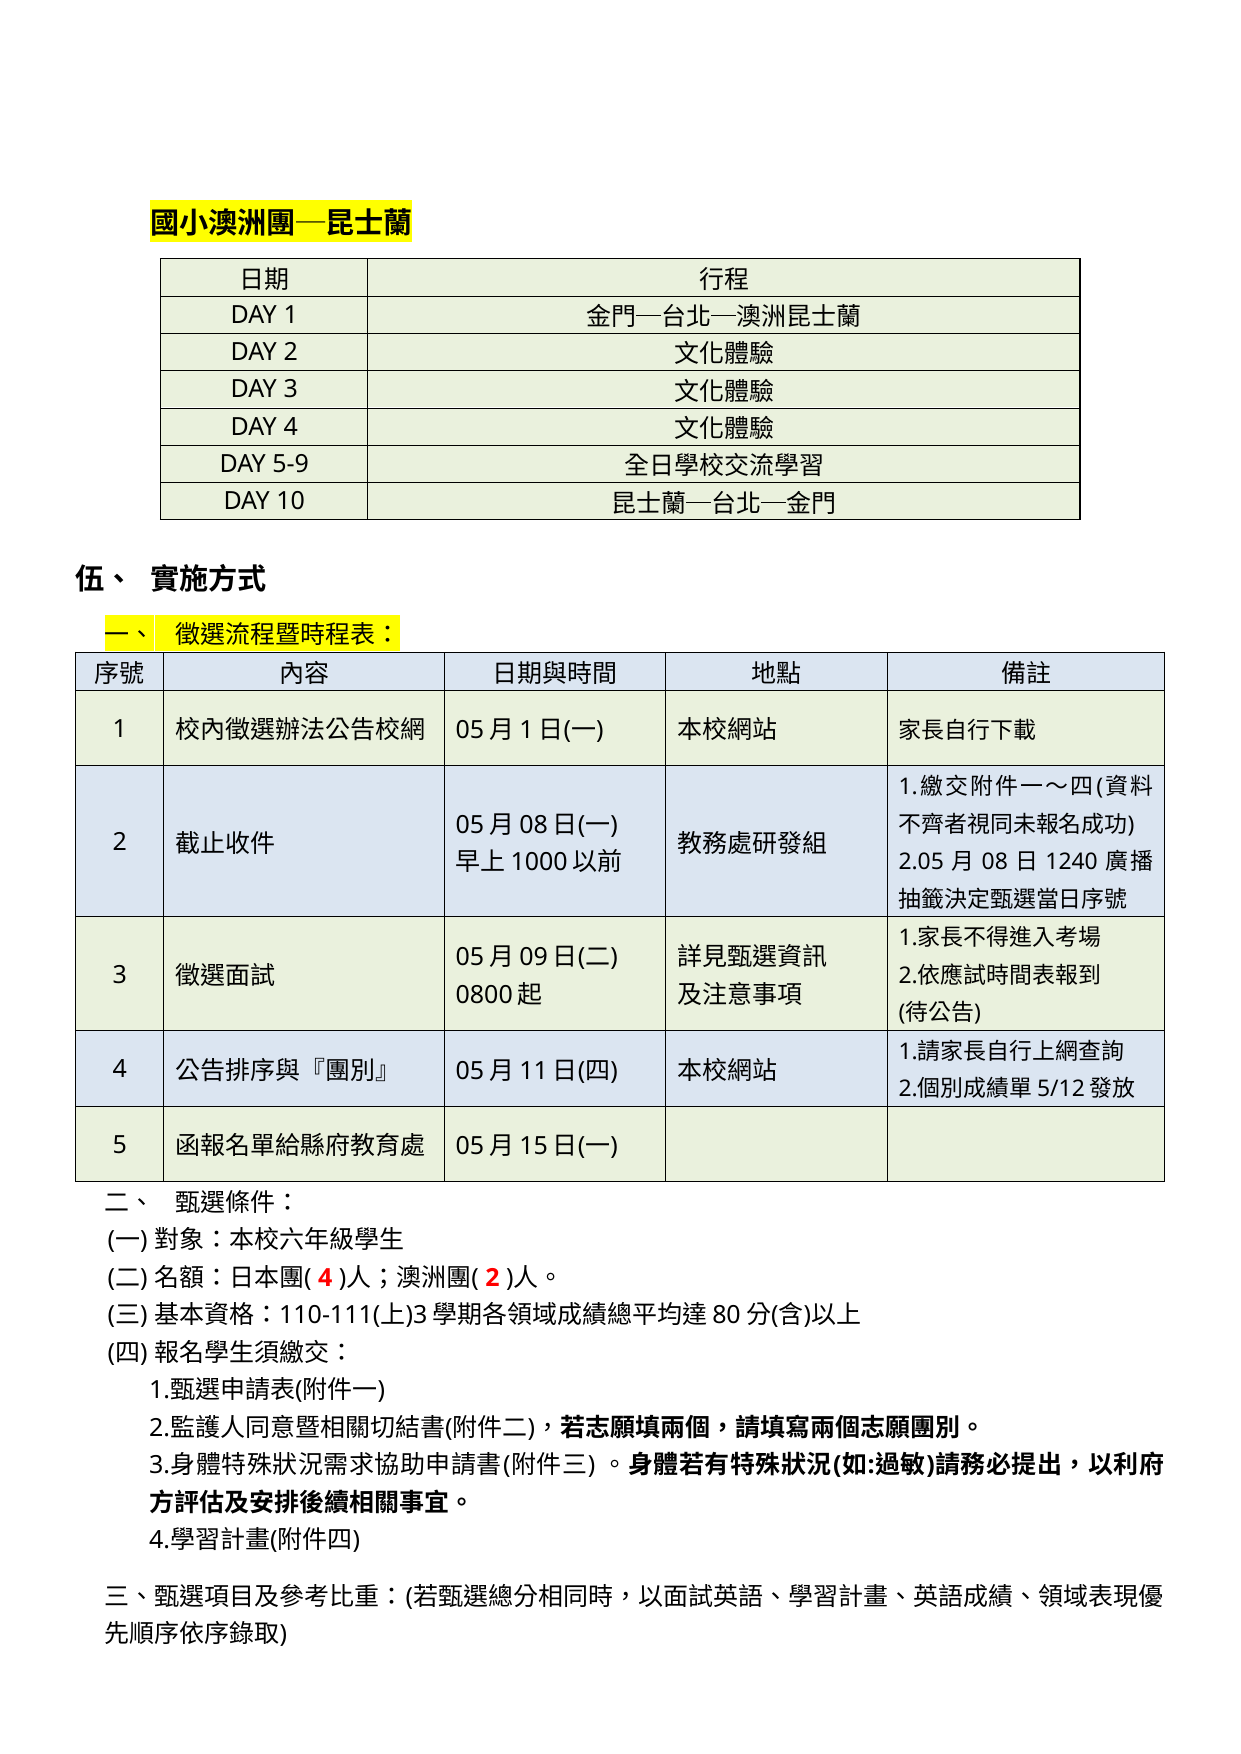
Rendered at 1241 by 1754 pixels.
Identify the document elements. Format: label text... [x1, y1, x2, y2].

table_cell 徵選面試 [164, 917, 444, 1030]
table_cell 家長自行下載 [888, 691, 1164, 765]
table_cell 本校網站 [666, 691, 887, 765]
table_header 備註 [888, 653, 1164, 690]
table_cell 詳見甄選資訊 及注意事項 [666, 917, 887, 1030]
table_cell 1.繳交附件一～四(資料不齊者視同未報名成功) 2.05月08日1240廣播抽籤決定甄選當日序號 [888, 766, 1164, 916]
table_cell 05月08日(一) 早上1000以前 [445, 766, 665, 916]
table_cell 函報名單給縣府教育處 [164, 1107, 444, 1181]
table_cell 公告排序與『團別』 [164, 1031, 444, 1106]
table_cell 截止收件 [164, 766, 444, 916]
table_cell 文化體驗 [368, 334, 1079, 370]
table_cell DAY 2 [161, 334, 367, 370]
text (三) 基本資格：110-111(上)3學期各領域成績總平均達80分(含)以上 [75, 1294, 1165, 1332]
table_cell 05月15日(一) [445, 1107, 665, 1181]
table_header 內容 [164, 653, 444, 690]
table_cell 4 [76, 1031, 163, 1106]
text 三、甄選項目及參考比重：(若甄選總分相同時，以面試英語、學習計畫、英語成績、領域表現優先順序依序錄取) [104, 1576, 1165, 1651]
table_cell [888, 1107, 1164, 1181]
table_header 序號 [76, 653, 163, 690]
list 2.監護人同意暨相關切結書(附件二)，若志願填兩個，請填寫兩個志願團別。 [149, 1407, 1165, 1444]
table_cell 昆士蘭─台北─金門 [368, 483, 1079, 519]
list 4.學習計畫(附件四) [149, 1519, 1165, 1557]
table_cell 校內徵選辦法公告校網 [164, 691, 444, 765]
table_cell 文化體驗 [368, 409, 1079, 445]
text (一) 對象：本校六年級學生 [75, 1219, 1165, 1257]
list 甄選條件： [104, 1182, 1165, 1219]
list 國小澳洲團─昆士蘭 [150, 183, 1165, 258]
list 徵選流程暨時程表： [104, 614, 1165, 652]
table_cell 金門─台北─澳洲昆士蘭 [368, 297, 1079, 333]
table_cell 2 [76, 766, 163, 916]
table_cell DAY 10 [161, 483, 367, 519]
list 1.甄選申請表(附件一) [149, 1369, 1165, 1407]
text (四) 報名學生須繳交： [75, 1332, 1165, 1369]
table_cell 文化體驗 [368, 371, 1079, 407]
list 實施方式 [75, 539, 1165, 614]
text (二) 名額：日本團( 4 )人；澳洲團( 2 )人。 [75, 1257, 1165, 1294]
table_cell [666, 1107, 887, 1181]
table_header 地點 [666, 653, 887, 690]
table_cell 05月11日(四) [445, 1031, 665, 1106]
table_cell DAY 1 [161, 297, 367, 333]
table_cell 1.家長不得進入考場 2.依應試時間表報到 (待公告) [888, 917, 1164, 1030]
table_cell 1.請家長自行上網查詢 2.個別成績單5/12發放 [888, 1031, 1164, 1106]
table_cell 05月1日(一) [445, 691, 665, 765]
table_header 日期與時間 [445, 653, 665, 690]
table_cell DAY 3 [161, 371, 367, 407]
table_cell 本校網站 [666, 1031, 887, 1106]
table_cell DAY 5-9 [161, 446, 367, 482]
table_cell 5 [76, 1107, 163, 1181]
table_cell 05月09日(二) 0800起 [445, 917, 665, 1030]
table_header 行程 [368, 259, 1079, 296]
list 3.身體特殊狀況需求協助申請書(附件三) 。身體若有特殊狀況(如:過敏)請務必提出，以利府方評估及安排後續相關事宜。 [149, 1444, 1165, 1519]
table_header 日期 [161, 259, 367, 296]
table_cell DAY 4 [161, 409, 367, 445]
table_cell 教務處研發組 [666, 766, 887, 916]
table_cell 3 [76, 917, 163, 1030]
table_cell 全日學校交流學習 [368, 446, 1079, 482]
table_cell 1 [76, 691, 163, 765]
